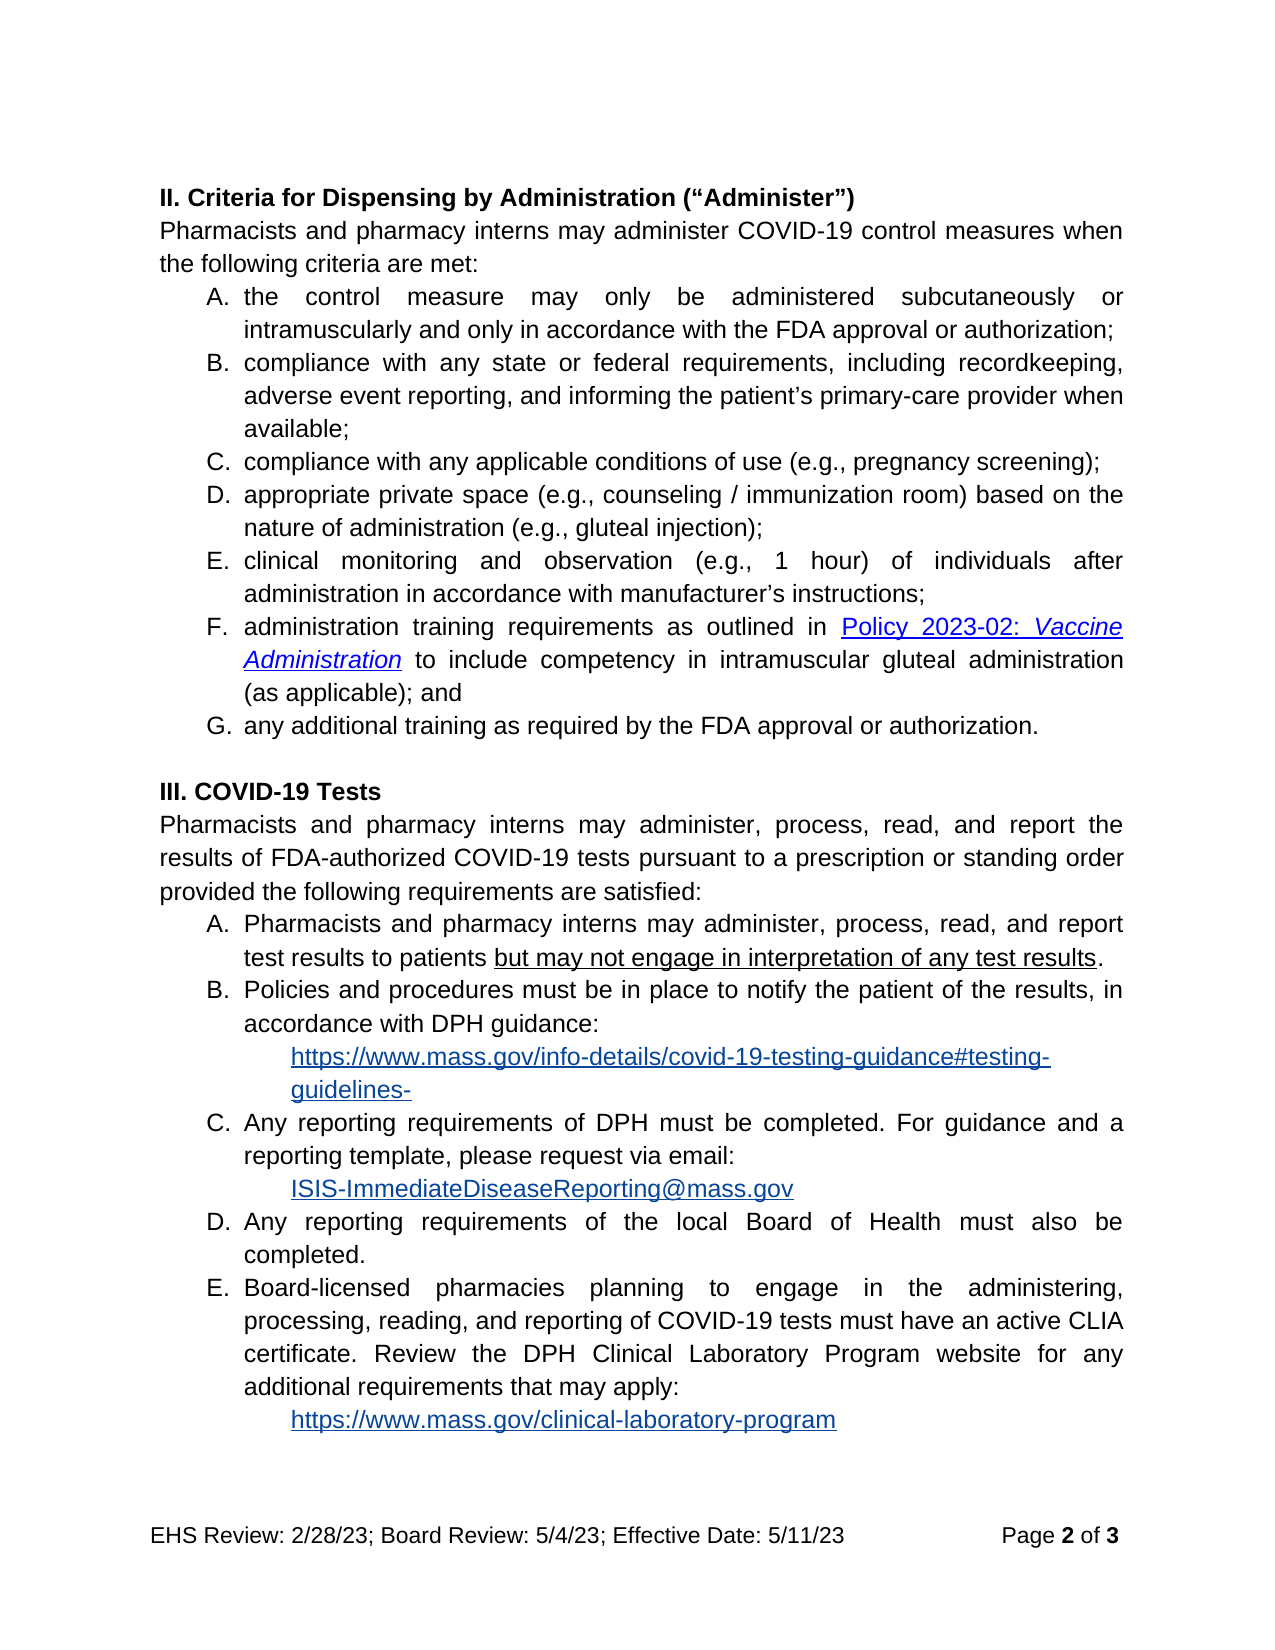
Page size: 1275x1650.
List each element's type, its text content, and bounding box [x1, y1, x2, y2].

list Pharmacists and pharmacy interns may administer, process, read, and report test results to patients but may not engage in interpretation of any test results. [206, 909, 1125, 971]
text ISIS-ImmediateDiseaseReporting@mass.gov [253, 1174, 1125, 1202]
text Pharmacists and pharmacy interns may administer, process, read, and report the results of FDA-authorized COVID-19 tests pursuant to a prescription or standing order provided the following requirements are satisfied: [159, 810, 1125, 905]
list clinical monitoring and observation (e.g., 1 hour) of individuals after administration in accordance with manufacturer’s instructions; [206, 546, 1125, 608]
list appropriate private space (e.g., counseling / immunization room) based on the nature of administration (e.g., gluteal injection); [206, 480, 1125, 542]
list the control measure may only be administered subcutaneously or intramuscularly and only in accordance with the FDA approval or authorization; [206, 282, 1125, 344]
text https://www.mass.gov/info-details/covid-19-testing-guidance#testing-guidelines- [291, 1042, 1125, 1103]
list compliance with any state or federal requirements, including recordkeeping, adverse event reporting, and informing the patient’s primary-care provider when available; [206, 348, 1125, 443]
list Criteria for Dispensing by Administration (“Administer”) [150, 183, 1125, 212]
list compliance with any applicable conditions of use (e.g., pregnancy screening); [206, 447, 1125, 476]
list any additional training as required by the FDA approval or authorization. [206, 711, 1125, 740]
list Board-licensed pharmacies planning to engage in the administering, processing, reading, and reporting of COVID-19 tests must have an active CLIA certificate. Review the DPH Clinical Laboratory Program website for any additional requirements that may apply: [206, 1273, 1125, 1401]
list Policies and procedures must be in place to notify the patient of the results, in accordance with DPH guidance: [206, 976, 1125, 1037]
list Any reporting requirements of the local Board of Health must also be completed. [206, 1207, 1125, 1268]
list COVID-19 Tests [150, 777, 1125, 806]
text https://www.mass.gov/clinical-laboratory-program [253, 1405, 1125, 1433]
list administration training requirements as outlined in Policy 2023-02: Vaccine Administration to include competency in intramuscular gluteal administration (as applicable); and [206, 612, 1125, 707]
text Pharmacists and pharmacy interns may administer COVID-19 control measures when the following criteria are met: [159, 216, 1125, 278]
list Any reporting requirements of DPH must be completed. For guidance and a reporting template, please request via email: [206, 1108, 1125, 1169]
